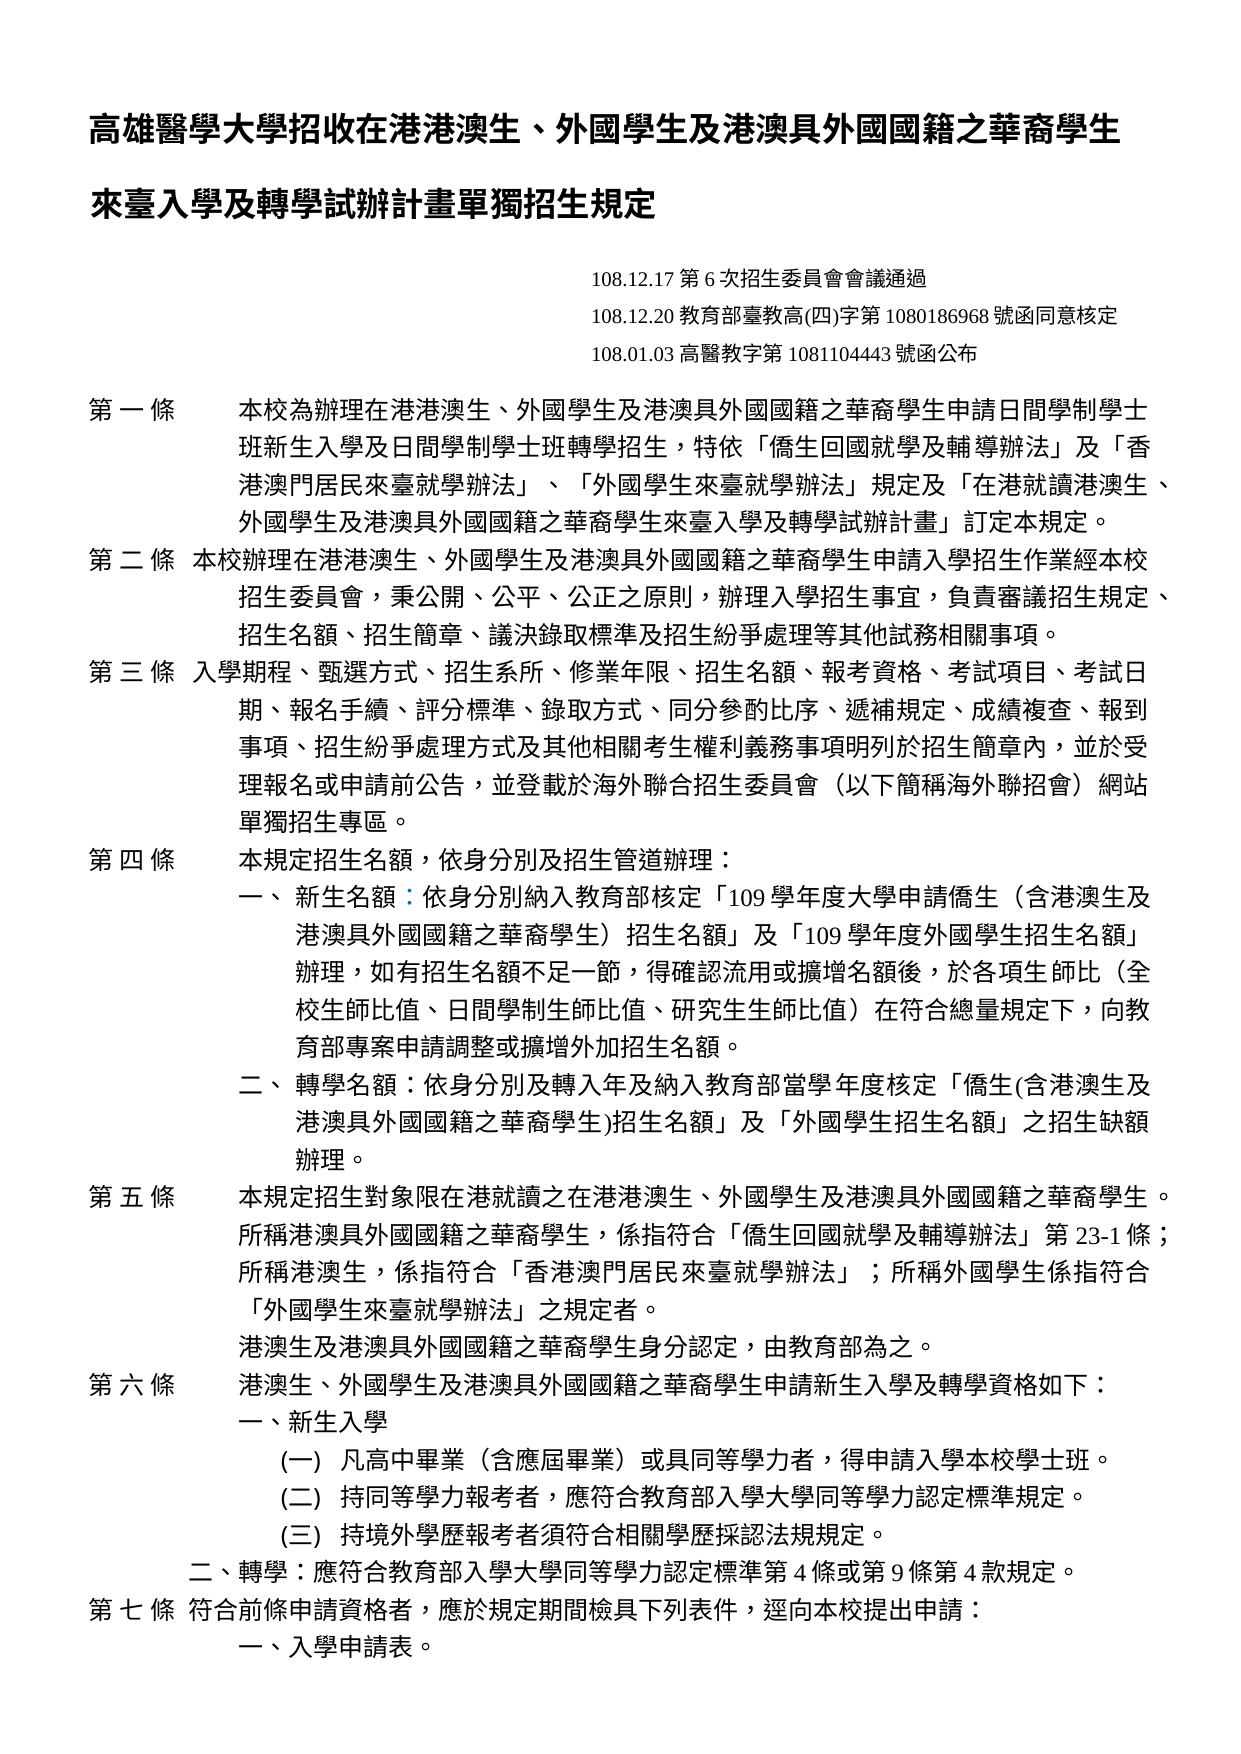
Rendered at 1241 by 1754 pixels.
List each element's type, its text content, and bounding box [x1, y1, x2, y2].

text 108.12.17 第6次招生委員會會議通過 [89, 258, 1152, 296]
text 第 五 條 本規定招生對象限在港就讀之在港港澳生、外國學生及港澳具外國國籍之華裔學生。所稱港澳具外國國籍之華裔學生，係指符合「僑生回國就學及輔導辦法」第23-1條；所稱港澳生，係指符合「香港澳門居民來臺就學辦法」；所稱外國學生係指符合「外國學生來臺就學辦法」之規定者。 港澳生及港澳具外國國籍之華裔學生身分認定，由教育部為之。 [89, 1177, 1152, 1364]
text 108.12.20 教育部臺教高(四)字第1080186968號函同意核定 [89, 296, 1152, 333]
list 凡高中畢業（含應屆畢業）或具同等學力者，得申請入學本校學士班。 [281, 1439, 1152, 1477]
text 第 一 條 本校為辦理在港港澳生、外國學生及港澳具外國國籍之華裔學生申請日間學制學士班新生入學及日間學制學士班轉學招生，特依「僑生回國就學及輔導辦法」及「香港澳門居民來臺就學辦法」、「外國學生來臺就學辦法」規定及「在港就讀港澳生、外國學生及港澳具外國國籍之華裔學生來臺入學及轉學試辦計畫」訂定本規定。 [89, 389, 1152, 539]
text 一、新生入學 [94, 1402, 1152, 1439]
text 第 三 條 入學期程、甄選方式、招生系所、修業年限、招生名額、報考資格、考試項目、考試日期、報名手續、評分標準、錄取方式、同分參酌比序、遞補規定、成績複查、報到事項、招生紛爭處理方式及其他相關考生權利義務事項明列於招生簡章內，並於受理報名或申請前公告，並登載於海外聯合招生委員會（以下簡稱海外聯招會）網站單獨招生專區。 [89, 652, 1152, 839]
list 新生名額：依身分別納入教育部核定「109學年度大學申請僑生（含港澳生及港澳具外國國籍之華裔學生）招生名額」及「109學年度外國學生招生名額」辦理，如有招生名額不足一節，得確認流用或擴增名額後，於各項生師比（全校生師比值、日間學制生師比值、研究生生師比值）在符合總量規定下，向教育部專案申請調整或擴增外加招生名額。 [239, 877, 1152, 1064]
text 第 四 條 本規定招生名額，依身分別及招生管道辦理： [89, 839, 1152, 877]
list 轉學名額：依身分別及轉入年及納入教育部當學年度核定「僑生(含港澳生及港澳具外國國籍之華裔學生)招生名額」及「外國學生招生名額」之招生缺額辦理。 [239, 1064, 1152, 1177]
list 持境外學歷報考者須符合相關學歷採認法規規定。 [281, 1514, 1152, 1552]
text 一、入學申請表。 [94, 1627, 1152, 1664]
text 108.01.03 高醫教字第1081104443號函公布 [89, 333, 1152, 371]
text 第 二 條 本校辦理在港港澳生、外國學生及港澳具外國國籍之華裔學生申請入學招生作業經本校招生委員會，秉公開、公平、公正之原則，辦理入學招生事宜，負責審議招生規定、招生名額、招生簡章、議決錄取標準及招生紛爭處理等其他試務相關事項。 [89, 539, 1152, 652]
text 高雄醫學大學招收在港港澳生、外國學生及港澳具外國國籍之華裔學生 來臺入學及轉學試辦計畫單獨招生規定 [89, 89, 1149, 239]
list 持同等學力報考者，應符合教育部入學大學同等學力認定標準規定。 [281, 1477, 1152, 1514]
text 二、轉學：應符合教育部入學大學同等學力認定標準第4條或第9條第4款規定。 [89, 1552, 1152, 1589]
text 第 七 條 符合前條申請資格者，應於規定期間檢具下列表件，逕向本校提出申請： [89, 1589, 1152, 1627]
text 第 六 條 港澳生、外國學生及港澳具外國國籍之華裔學生申請新生入學及轉學資格如下： [89, 1364, 1152, 1402]
